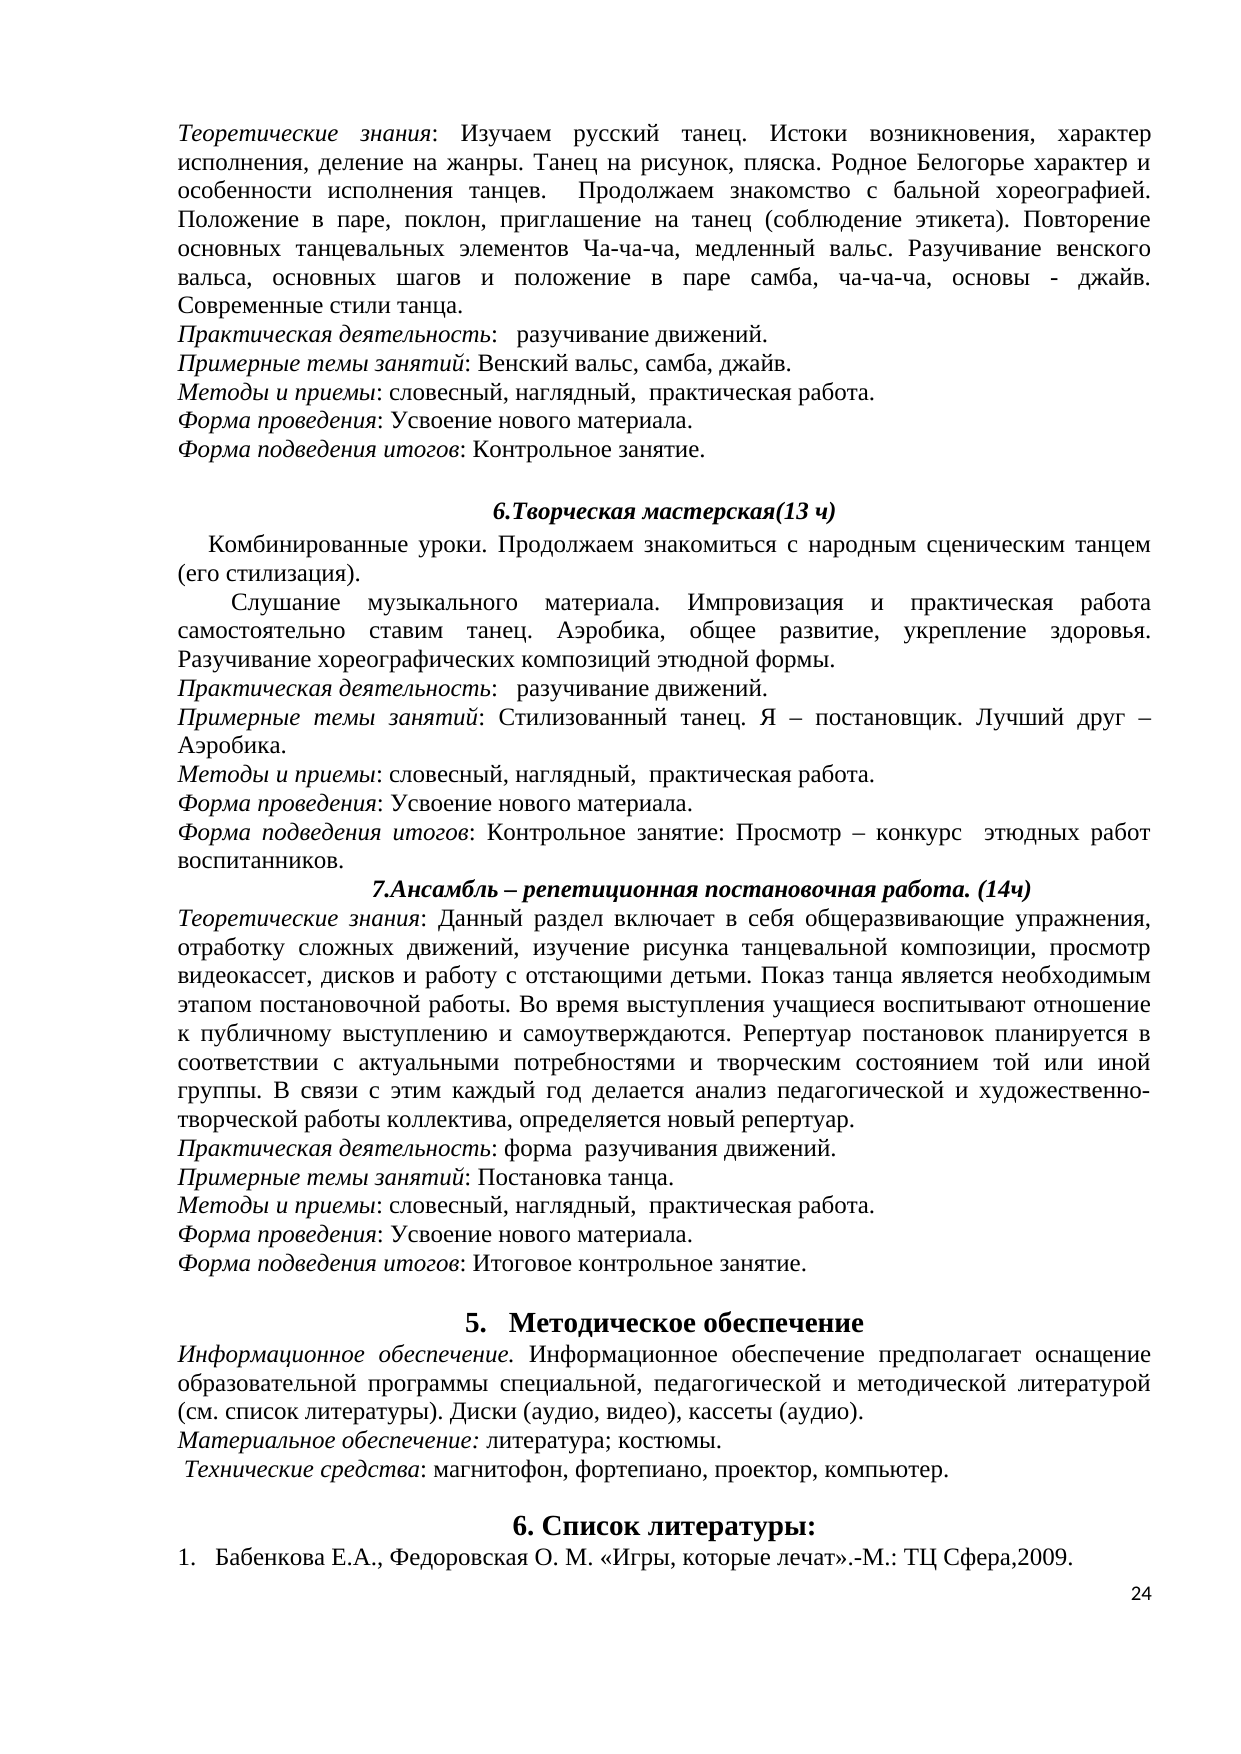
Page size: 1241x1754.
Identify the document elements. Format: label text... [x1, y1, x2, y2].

text Форма проведения: Усвоение нового материала. [177, 788, 1152, 817]
text Форма подведения итогов: Контрольное занятие: Просмотр – конкурс этюдных работ воспитанников. [177, 817, 1152, 874]
text Примерные темы занятий: Постановка танца. [177, 1162, 1152, 1190]
text 5. Методическое обеспечение [177, 1305, 1152, 1339]
list 7.Ансамбль – репетиционная постановочная работа. (14ч) [252, 874, 1152, 903]
text Технические средства: магнитофон, фортепиано, проектор, компьютер. [177, 1454, 1152, 1483]
text Форма проведения: Усвоение нового материала. [177, 406, 1152, 434]
text Слушание музыкального материала. Импровизация и практическая работа самостоятельно ставим танец. Аэробика, общее развитие, укрепление здоровья. Разучивание хореографических композиций этюдной формы. [177, 587, 1152, 673]
text Комбинированные уроки. Продолжаем знакомиться с народным сценическим танцем (его стилизация). [177, 529, 1152, 587]
text Форма подведения итогов: Итоговое контрольное занятие. [177, 1248, 1152, 1277]
text Практическая деятельность: разучивание движений. [177, 673, 1152, 702]
text Методы и приемы: словесный, наглядный, практическая работа. [177, 1190, 1152, 1219]
text Материальное обеспечение: литература; костюмы. [177, 1425, 1152, 1454]
text Методы и приемы: словесный, наглядный, практическая работа. [177, 759, 1152, 788]
text Теоретические знания: Данный раздел включает в себя общеразвивающие упражнения, отработку сложных движений, изучение рисунка танцевальной композиции, просмотр видеокассет, дисков и работу с отстающими детьми. Показ танца является необходимым этапом постановочной работы. Во время выступления учащиеся воспитывают отношение к публичному выступлению и самоутверждаются. Репертуар постановок планируется в соответствии с актуальными потребностями и творческим состоянием той или иной группы. В связи с этим каждый год делается анализ педагогической и художественно-творческой работы коллектива, определяется новый репертуар. [177, 903, 1152, 1133]
text Методы и приемы: словесный, наглядный, практическая работа. [177, 377, 1152, 406]
text Теоретические знания: Изучаем русский танец. Истоки возникновения, характер исполнения, деление на жанры. Танец на рисунок, пляска. Родное Белогорье характер и особенности исполнения танцев. Продолжаем знакомство с бальной хореографией. Положение в паре, поклон, приглашение на танец (соблюдение этикета). Повторение основных танцевальных элементов Ча-ча-ча, медленный вальс. Разучивание венского вальса, основных шагов и положение в паре самба, ча-ча-ча, основы - джайв. Современные стили танца. [177, 118, 1152, 319]
text Практическая деятельность: форма разучивания движений. [177, 1133, 1152, 1162]
text Практическая деятельность: разучивание движений. [177, 319, 1152, 348]
text Информационное обеспечение. Информационное обеспечение предполагает оснащение образовательной программы специальной, педагогической и методической литературой (см. список литературы). Диски (аудио, видео), кассеты (аудио). [177, 1339, 1152, 1425]
list Бабенкова Е.А., Федоровская О. М. «Игры, которые лечат».-М.: ТЦ Сфера,2009. [177, 1542, 1152, 1570]
text 6.Творческая мастерская(13 ч) [177, 496, 1152, 525]
text Примерные темы занятий: Венский вальс, самба, джайв. [177, 348, 1152, 377]
text Примерные темы занятий: Стилизованный танец. Я – постановщик. Лучший друг – Аэробика. [177, 702, 1152, 759]
text Форма подведения итогов: Контрольное занятие. [177, 434, 1152, 463]
text Форма проведения: Усвоение нового материала. [177, 1219, 1152, 1248]
text 6. Список литературы: [177, 1508, 1152, 1542]
